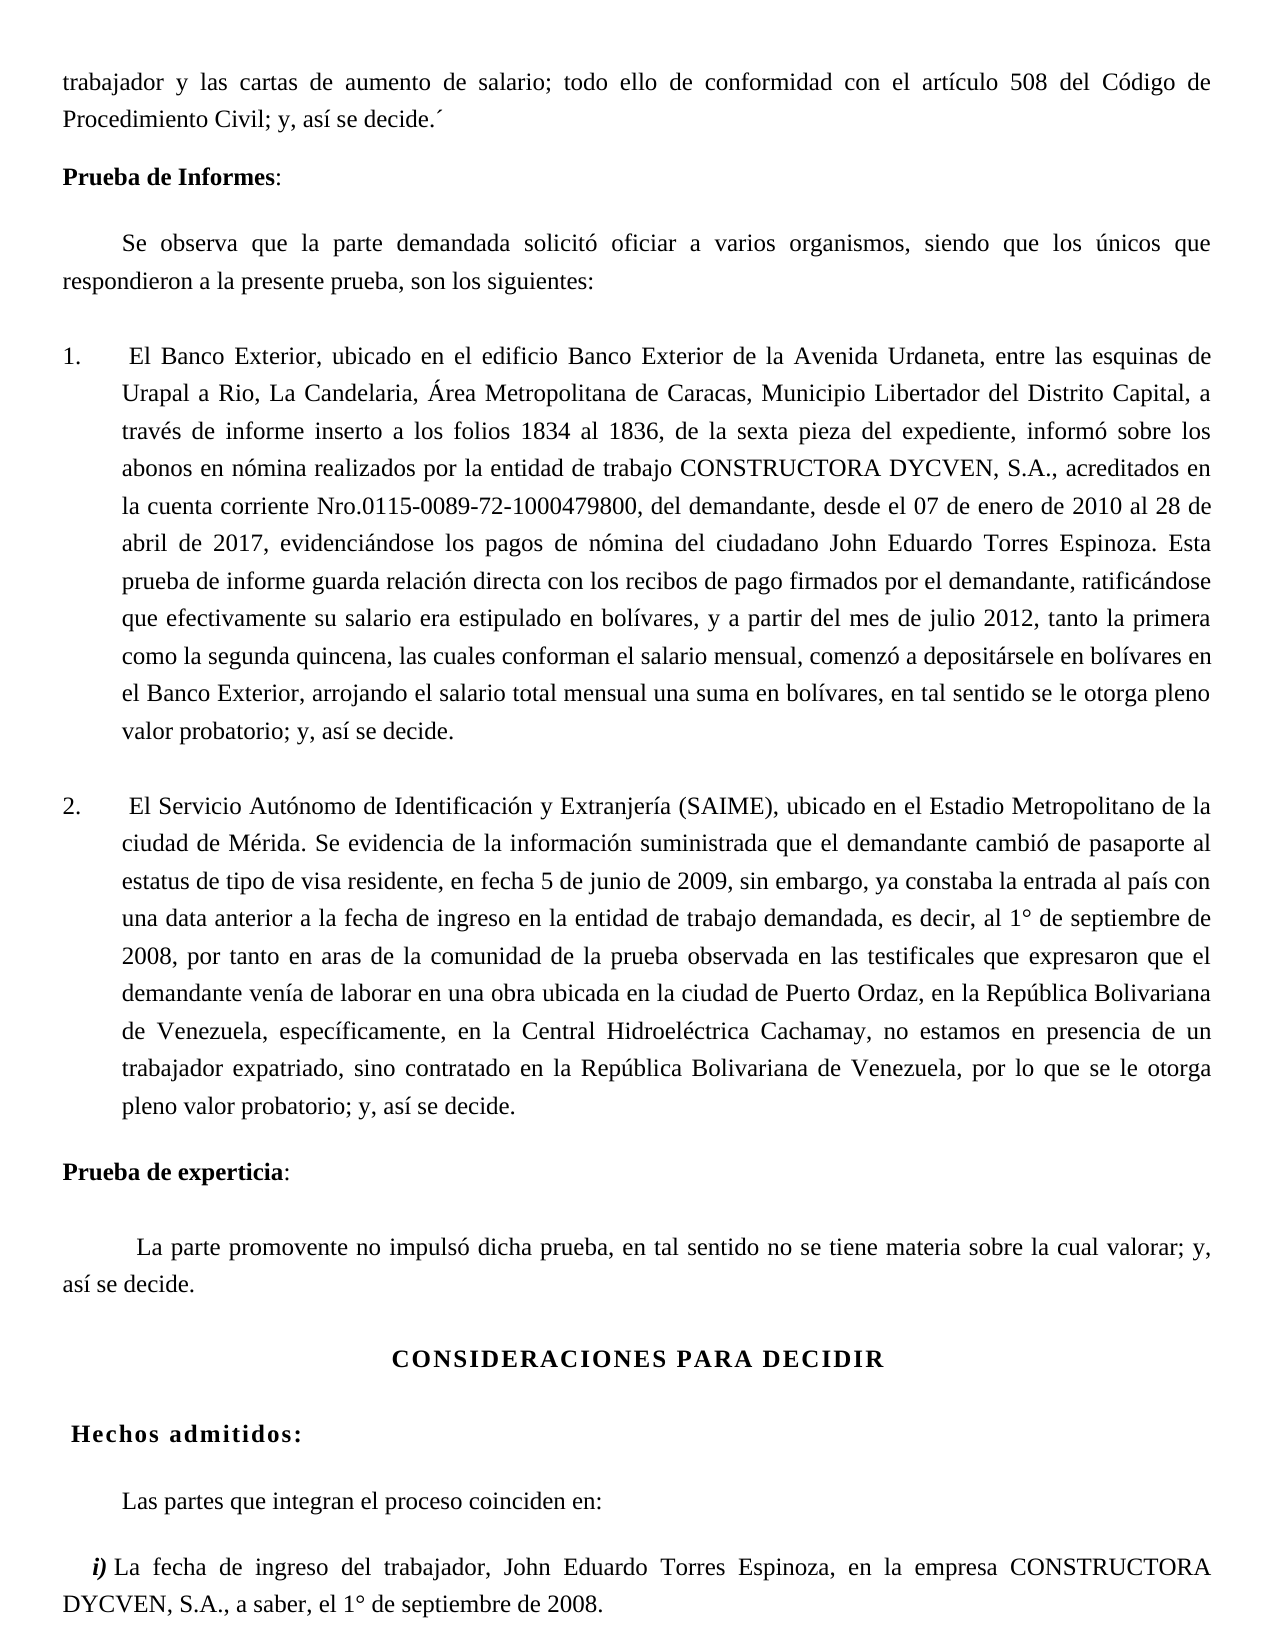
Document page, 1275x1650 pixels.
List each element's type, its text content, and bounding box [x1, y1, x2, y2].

text CONSIDERACIONES PARA DECIDIR [62, 1336, 1212, 1373]
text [62, 58, 1212, 133]
text 2. El Servicio Autónomo de Identificación y Extranjería (SAIME), ubicado en el Estadio Metropolitano de la ciudad de Mérida. Se evidencia de la información suministrada que el demandante cambió de pasaporte al estatus de tipo de visa residente, en fecha 5 de junio de 2009, sin embargo, ya constaba la entrada al país con una data anterior a la fecha de ingreso en la entidad de trabajo demandada, es decir, al 1° de septiembre de 2008, por tanto en aras de la comunidad de la prueba observada en las testificales que expresaron que el demandante venía de laborar en una obra ubicada en la ciudad de Puerto Ordaz, en la República Bolivariana de Venezuela, específicamente, en la Central Hidroeléctrica Cachamay, no estamos en presencia de un trabajador expatriado, sino contratado en la República Bolivariana de Venezuela, por lo que se le otorga pleno valor probatorio; y, así se decide. [62, 782, 1212, 1119]
text i) La fecha de ingreso del trabajador, John Eduardo Torres Espinoza, en la empresa CONSTRUCTORA DYCVEN, S.A., a saber, el 1° de septiembre de 2008. [62, 1543, 1212, 1618]
text 1. El Banco Exterior, ubicado en el edificio Banco Exterior de la Avenida Urdaneta, entre las esquinas de Urapal a Rio, La Candelaria, Área Metropolitana de Caracas, Municipio Libertador del Distrito Capital, a través de informe inserto a los folios 1834 al 1836, de la sexta pieza del expediente, informó sobre los abonos en nómina realizados por la entidad de trabajo CONSTRUCTORA DYCVEN, S.A., acreditados en la cuenta corriente Nro.0115-0089-72-1000479800, del demandante, desde el 07 de enero de 2010 al 28 de abril de 2017, evidenciándose los pagos de nómina del ciudadano John Eduardo Torres Espinoza. Esta prueba de informe guarda relación directa con los recibos de pago firmados por el demandante, ratificándose que efectivamente su salario era estipulado en bolívares, y a partir del mes de julio 2012, tanto la primera como la segunda quincena, las cuales conforman el salario mensual, comenzó a depositársele en bolívares en el Banco Exterior, arrojando el salario total mensual una suma en bolívares, en tal sentido se le otorga pleno valor probatorio; y, así se decide. [62, 332, 1212, 744]
text Prueba de experticia: [62, 1157, 1212, 1186]
text Se observa que la parte demandada solicitó oficiar a varios organismos, siendo que los únicos que respondieron a la presente prueba, son los siguientes: [62, 219, 1212, 294]
text Las partes que integran el proceso coinciden en: [62, 1477, 1212, 1514]
text Hechos admitidos: [62, 1411, 1212, 1448]
text Prueba de Informes: [62, 162, 1212, 191]
text La parte promovente no impulsó dicha prueba, en tal sentido no se tiene materia sobre la cual valorar; y, así se decide. [62, 1223, 1212, 1298]
